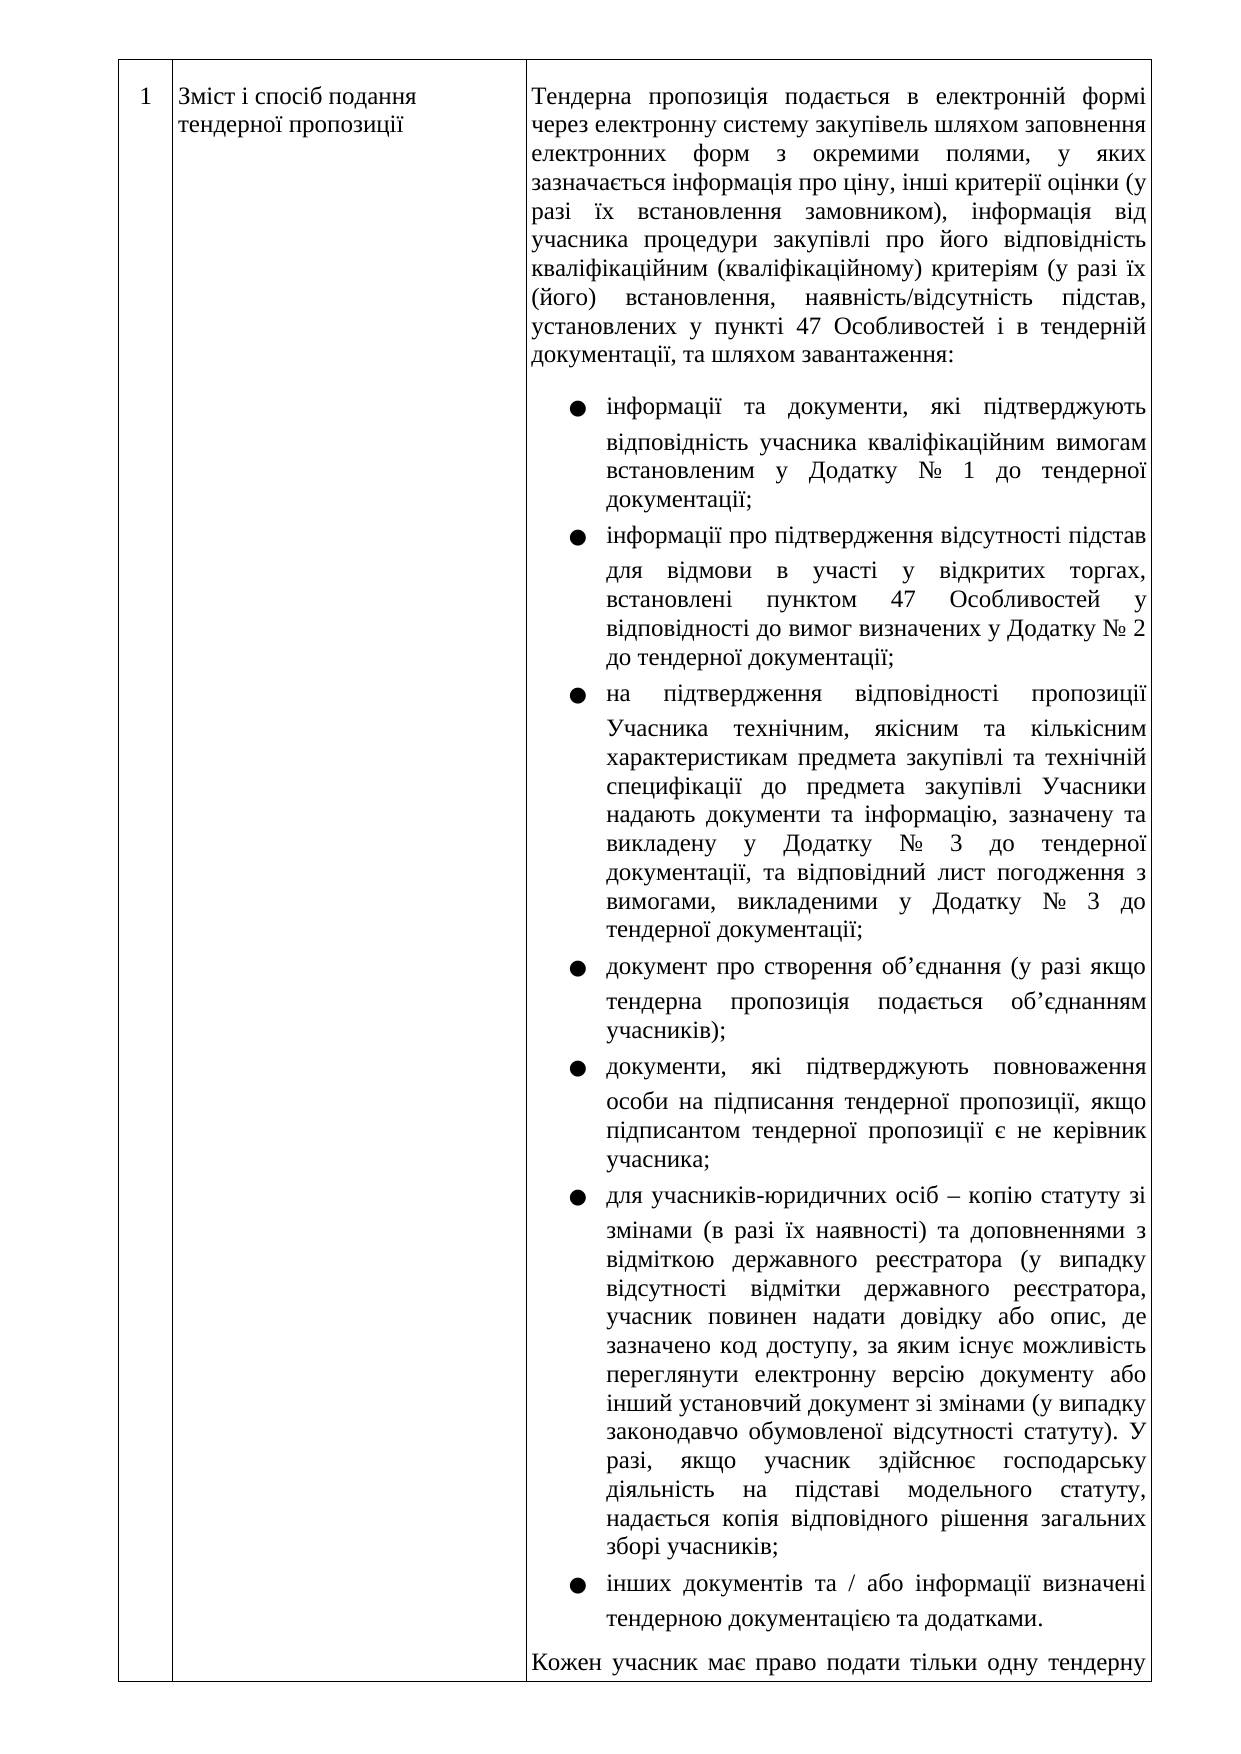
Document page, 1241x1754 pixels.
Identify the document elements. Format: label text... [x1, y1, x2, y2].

table_cell 1 [119, 60, 172, 1681]
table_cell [527, 60, 1151, 1681]
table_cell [173, 60, 526, 1681]
